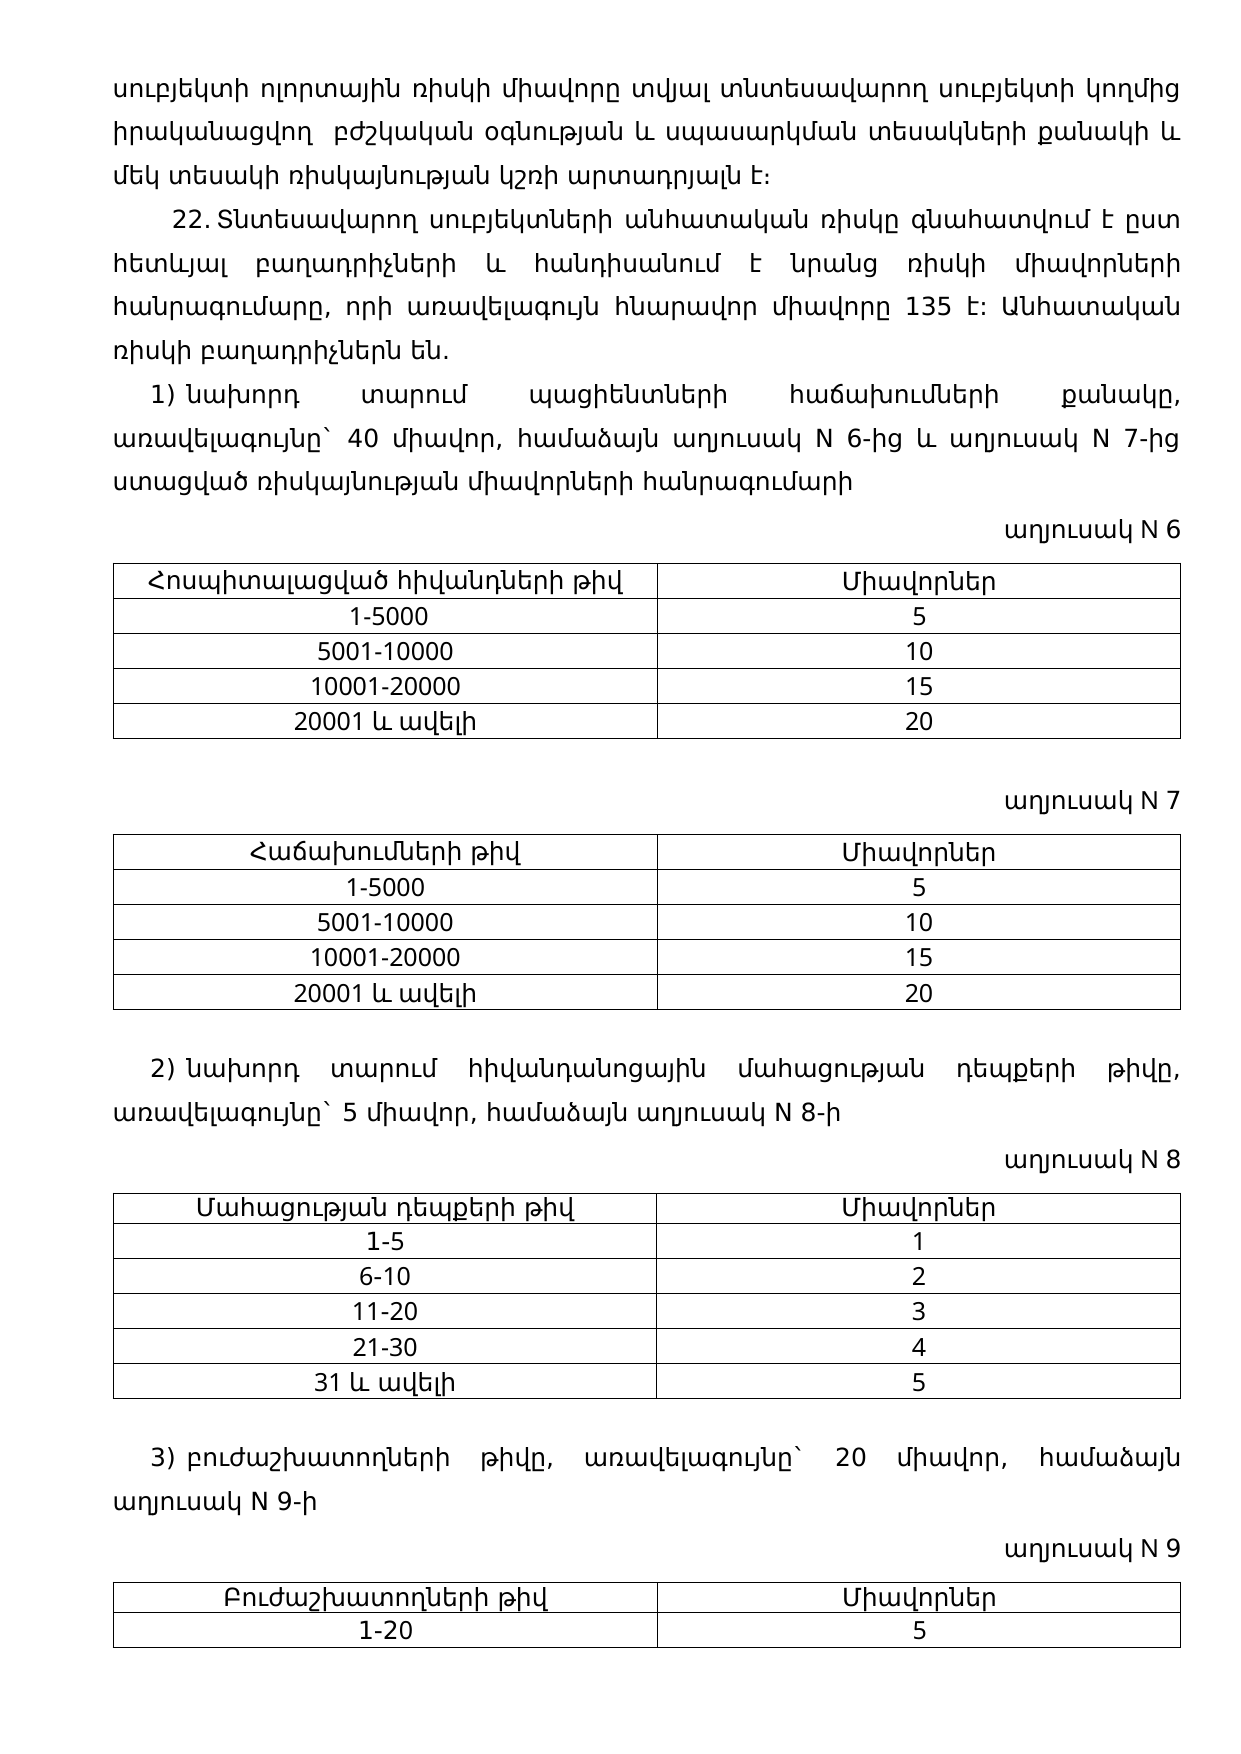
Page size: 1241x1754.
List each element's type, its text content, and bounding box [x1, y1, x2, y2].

list Տնտեսավարող սուբյեկտների անհատական ռիսկը գնահատվում է ըստ հետևյալ բաղադրիչների և հանդիսանում է նրանց ռիսկի միավորների հանրագումարը, որի առավելագույն հնարավոր միավորը 135 է: Անհատական ռիսկի բաղադրիչներն են. [112, 205, 1181, 366]
text աղյուսակ N 8 [187, 1142, 1181, 1176]
table_cell 20001 և ավելի [114, 975, 657, 1009]
table_cell 20 [658, 704, 1180, 738]
table_cell 1-5000 [114, 870, 657, 904]
list նախորդ տարում հիվանդանոցային մահացության դեպքերի թիվը, առավելագույնը` 5 միավոր, համաձայն աղյուսակ N 8-ի [112, 1054, 1181, 1127]
table_cell 5001-10000 [114, 634, 657, 668]
table_cell 1-5 [114, 1224, 656, 1258]
table_cell 15 [658, 669, 1180, 703]
table_cell 5 [658, 1613, 1180, 1647]
table_cell 1-5000 [114, 599, 657, 633]
table_cell 10001-20000 [114, 940, 657, 974]
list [112, 74, 1181, 191]
table_cell 1-20 [114, 1613, 657, 1647]
table_cell 21-30 [114, 1329, 656, 1363]
table_cell 1 [657, 1224, 1180, 1258]
table_cell 5 [658, 599, 1180, 633]
table_cell 20001 և ավելի [114, 704, 657, 738]
table_cell 10 [658, 634, 1180, 668]
text աղյուսակ N 6 [187, 511, 1181, 545]
table_header Հաճախումների թիվ [114, 835, 657, 869]
table_header Միավորներ [657, 1194, 1180, 1223]
table_cell 20 [658, 975, 1180, 1009]
text աղյուսակ N 7 [112, 783, 1181, 817]
table_header Միավորներ [658, 835, 1180, 869]
table_header Միավորներ [658, 564, 1180, 597]
table_cell 4 [657, 1329, 1180, 1363]
table_cell 5001-10000 [114, 905, 657, 939]
list նախորդ տարում պացիենտների հաճախումների քանակը, առավելագույնը` 40 միավոր, համաձայն աղյուսակ N 6-ից և աղյուսակ N 7-ից ստացված ռիսկայնության միավորների հանրագումարի [112, 380, 1181, 497]
table_header Բուժաշխատողների թիվ [114, 1583, 657, 1612]
table_cell 10 [658, 905, 1180, 939]
list բուժաշխատողների թիվը, առավելագույնը` 20 միավոր, համաձայն աղյուսակ N 9-ի [112, 1443, 1181, 1516]
table_header Հոսպիտալացված հիվանդների թիվ [114, 564, 657, 597]
table_cell 3 [657, 1294, 1180, 1328]
table_cell 5 [657, 1364, 1180, 1398]
table_cell 6-10 [114, 1259, 656, 1293]
table_header Մահացության դեպքերի թիվ [114, 1194, 656, 1223]
table_cell 10001-20000 [114, 669, 657, 703]
table_cell 2 [657, 1259, 1180, 1293]
table_cell 15 [658, 940, 1180, 974]
table_cell 5 [658, 870, 1180, 904]
text աղյուսակ N 9 [187, 1531, 1181, 1565]
table_cell 11-20 [114, 1294, 656, 1328]
table_cell 31 և ավելի [114, 1364, 656, 1398]
table_header Միավորներ [658, 1583, 1180, 1612]
